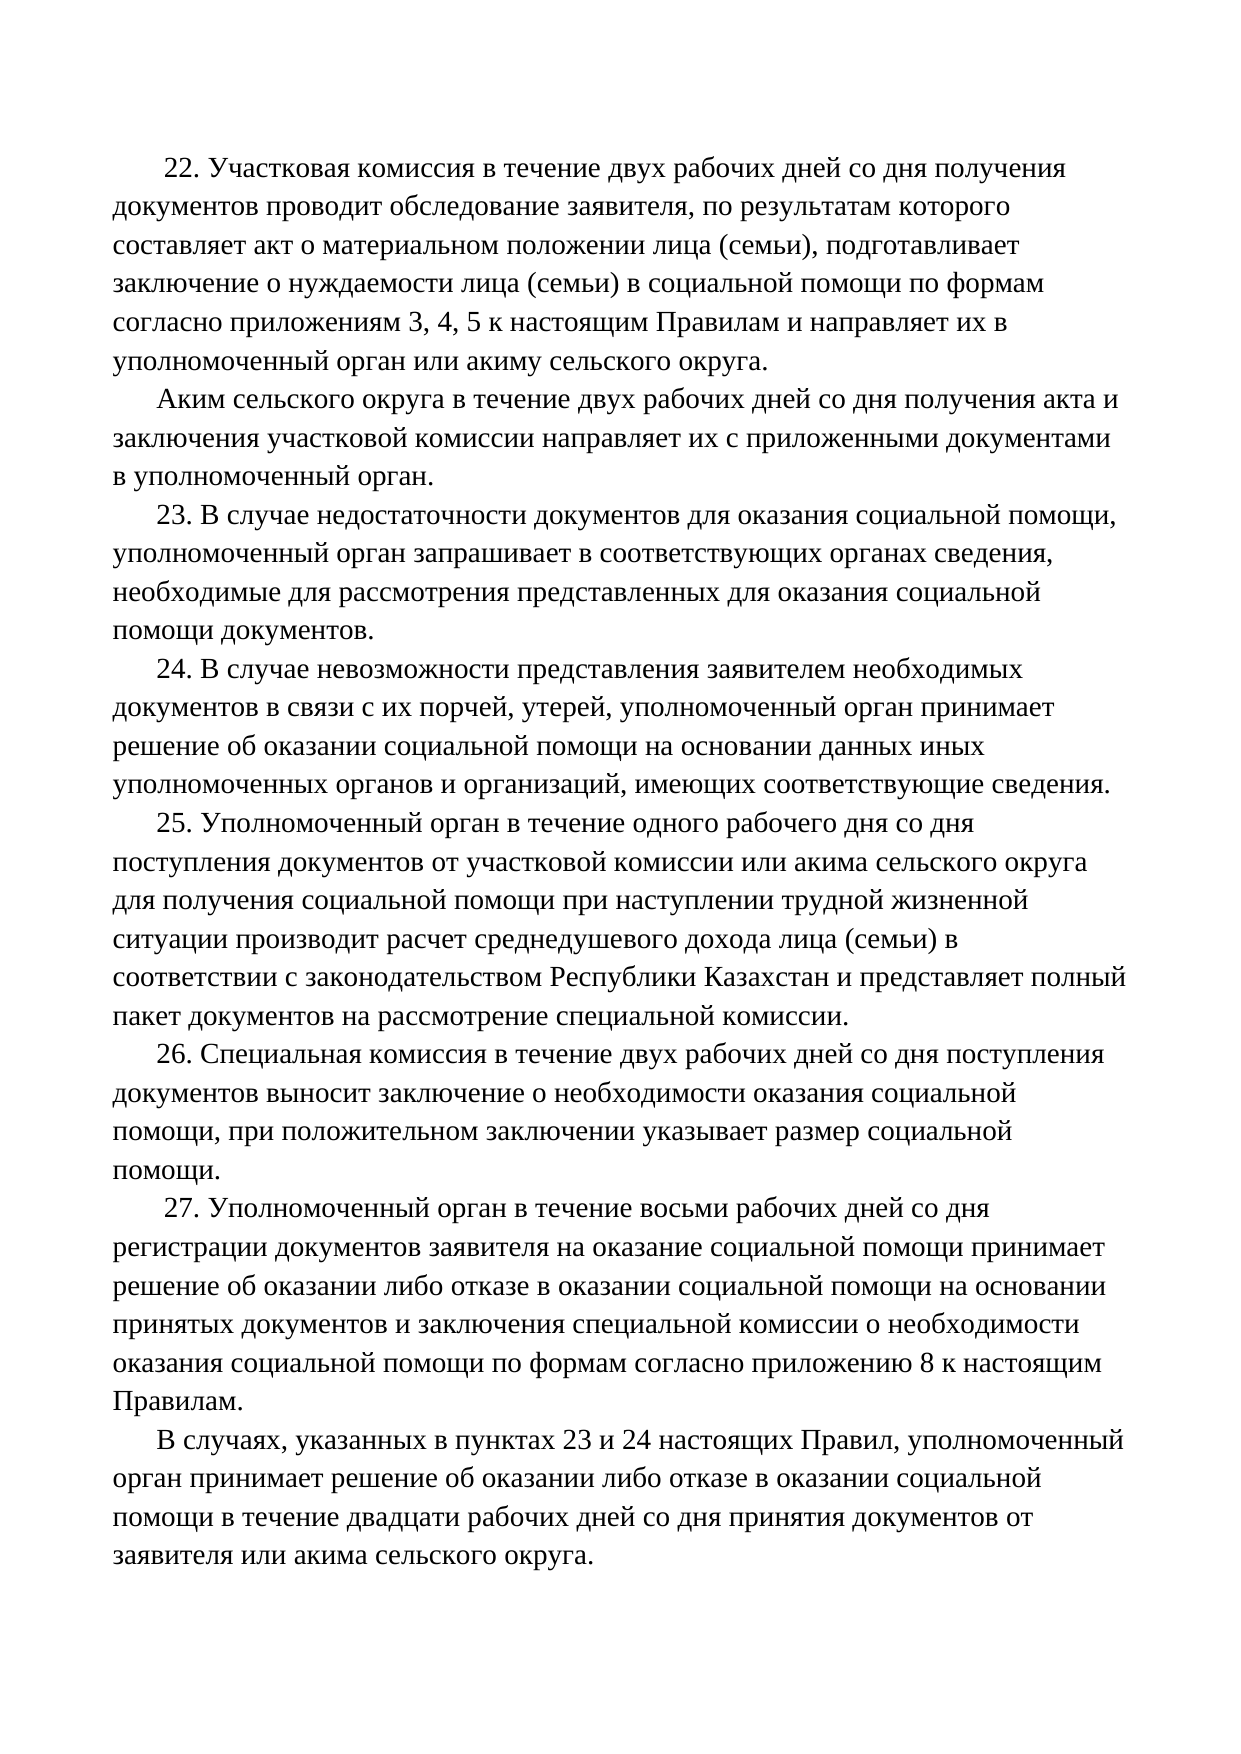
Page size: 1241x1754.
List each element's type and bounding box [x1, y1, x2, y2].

text [112, 150, 1128, 1571]
